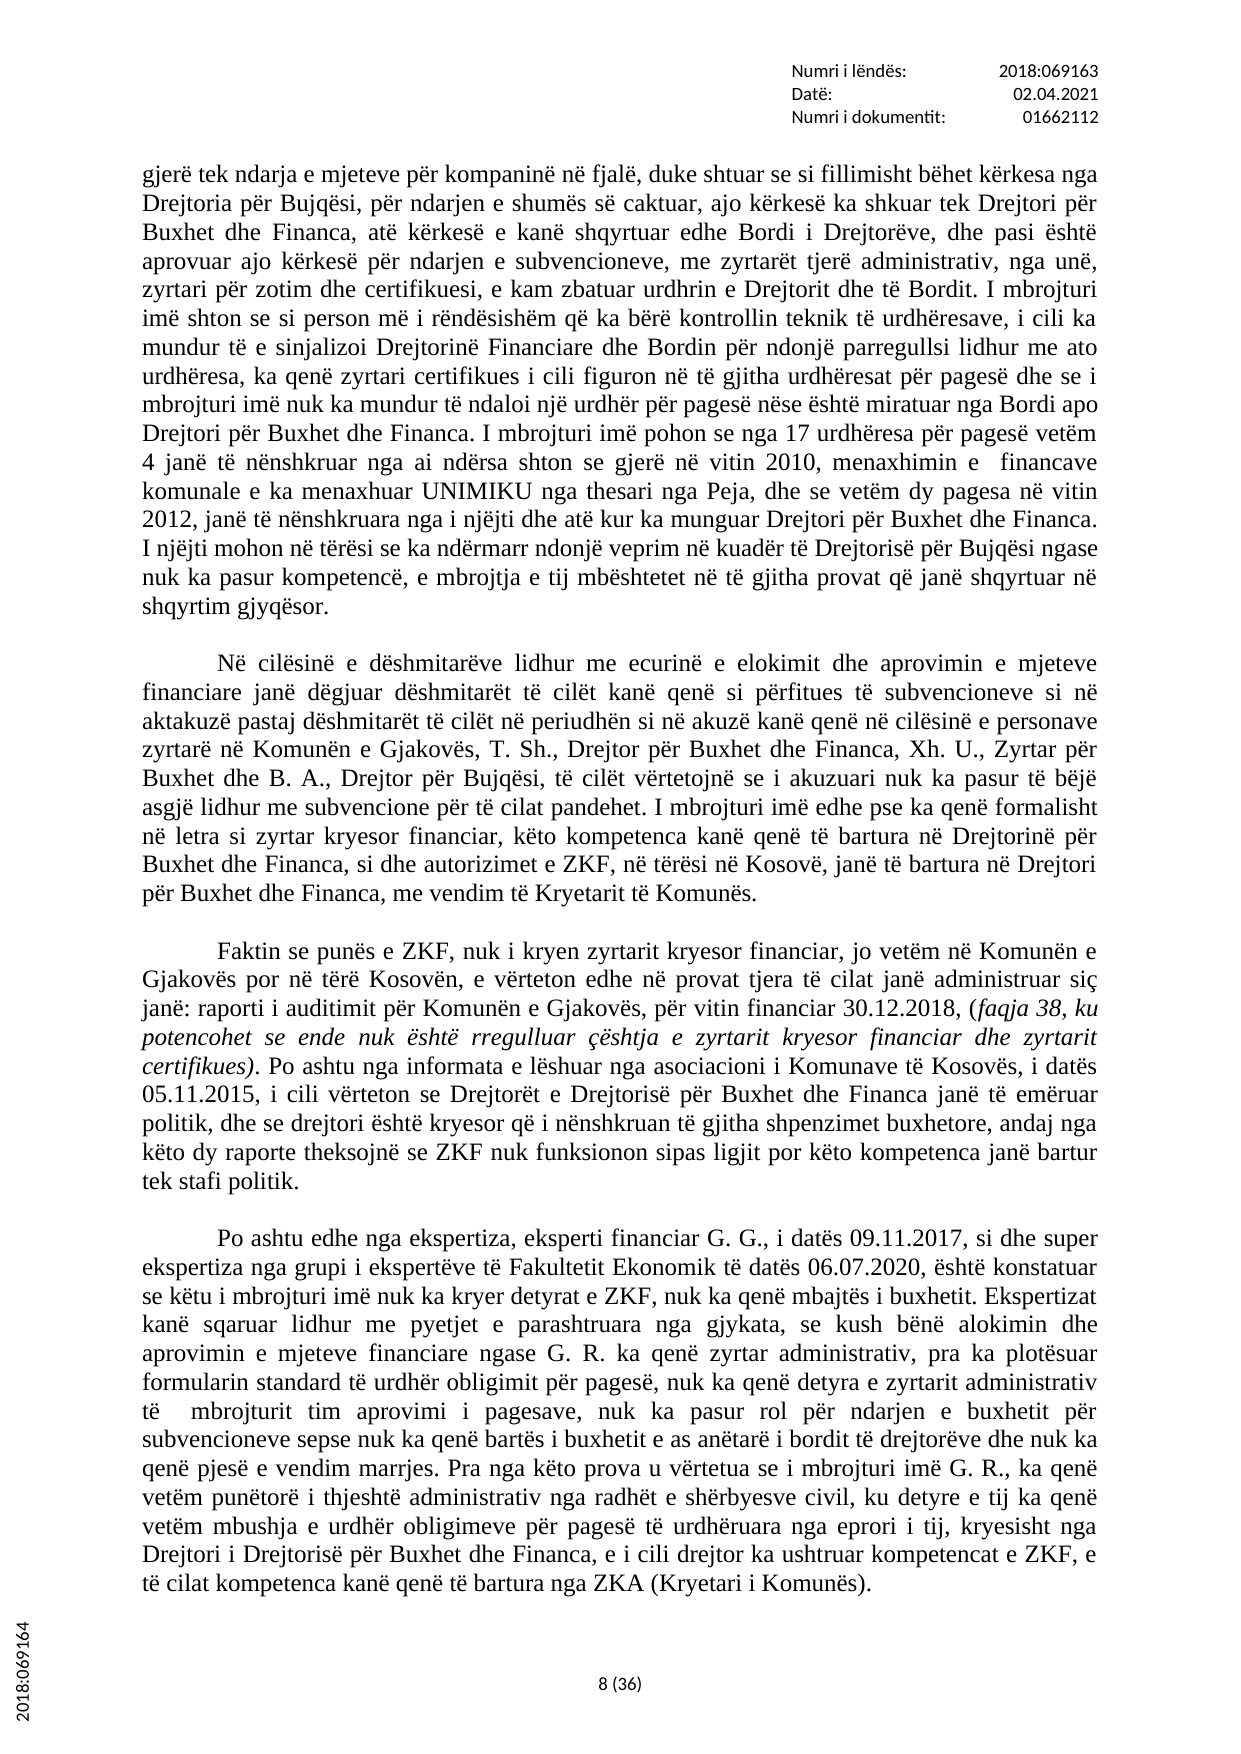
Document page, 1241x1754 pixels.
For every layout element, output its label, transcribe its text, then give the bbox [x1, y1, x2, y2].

text Po ashtu edhe nga ekspertiza, eksperti financiar G. G., i datës 09.11.2017, si dhe super ekspertiza nga grupi i ekspertëve të Fakultetit Ekonomik të datës 06.07.2020, është konstatuar se këtu i mbrojturi imë nuk ka kryer detyrat e ZKF, nuk ka qenë mbajtës i buxhetit. Ekspertizat kanë sqaruar lidhur me pyetjet e parashtruara nga gjykata, se kush bënë alokimin dhe aprovimin e mjeteve financiare ngase G. R. ka qenë zyrtar administrativ, pra ka plotësuar formularin standard të urdhër obligimit për pagesë, nuk ka qenë detyra e zyrtarit administrativ të mbrojturit tim aprovimi i pagesave, nuk ka pasur rol për ndarjen e buxhetit për subvencioneve sepse nuk ka qenë bartës i buxhetit e as anëtarë i bordit të drejtorëve dhe nuk ka qenë pjesë e vendim marrjes. Pra nga këto prova u vërtetua se i mbrojturi imë G. R., ka qenë vetëm punëtorë i thjeshtë administrativ nga radhët e shërbyesve civil, ku detyre e tij ka qenë vetëm mbushja e urdhër obligimeve për pagesë të urdhëruara nga eprori i tij, kryesisht nga Drejtori i Drejtorisë për Buxhet dhe Financa, e i cili drejtor ka ushtruar kompetencat e ZKF, e të cilat kompetenca kanë qenë të bartura nga ZKA (Kryetari i Komunës). [142, 1223, 1098, 1597]
text Faktin se punës e ZKF, nuk i kryen zyrtarit kryesor financiar, jo vetëm në Komunën e Gjakovës por në tërë Kosovën, e vërteton edhe në provat tjera të cilat janë administruar siç janë: raporti i auditimit për Komunën e Gjakovës, për vitin financiar 30.12.2018, (faqja 38, ku potencohet se ende nuk është rregulluar çështja e zyrtarit kryesor financiar dhe zyrtarit certifikues). Po ashtu nga informata e lëshuar nga asociacioni i Komunave të Kosovës, i datës 05.11.2015, i cili vërteton se Drejtorët e Drejtorisë për Buxhet dhe Financa janë të emëruar politik, dhe se drejtori është kryesor që i nënshkruan të gjitha shpenzimet buxhetore, andaj nga këto dy raporte theksojnë se ZKF nuk funksionon sipas ligjit por këto kompetenca janë bartur tek stafi politik. [142, 936, 1098, 1194]
text Në cilësinë e dëshmitarëve lidhur me ecurinë e elokimit dhe aprovimin e mjeteve financiare janë dëgjuar dëshmitarët të cilët kanë qenë si përfitues të subvencioneve si në aktakuzë pastaj dëshmitarët të cilët në periudhën si në akuzë kanë qenë në cilësinë e personave zyrtarë në Komunën e Gjakovës, T. Sh., Drejtor për Buxhet dhe Financa, Xh. U., Zyrtar për Buxhet dhe B. A., Drejtor për Bujqësi, të cilët vërtetojnë se i akuzuari nuk ka pasur të bëjë asgjë lidhur me subvencione për të cilat pandehet. I mbrojturi imë edhe pse ka qenë formalisht në letra si zyrtar kryesor financiar, këto kompetenca kanë qenë të bartura në Drejtorinë për Buxhet dhe Financa, si dhe autorizimet e ZKF, në tërësi në Kosovë, janë të bartura në Drejtori për Buxhet dhe Financa, me vendim të Kryetarit të Komunës. [142, 648, 1098, 907]
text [142, 159, 1098, 619]
